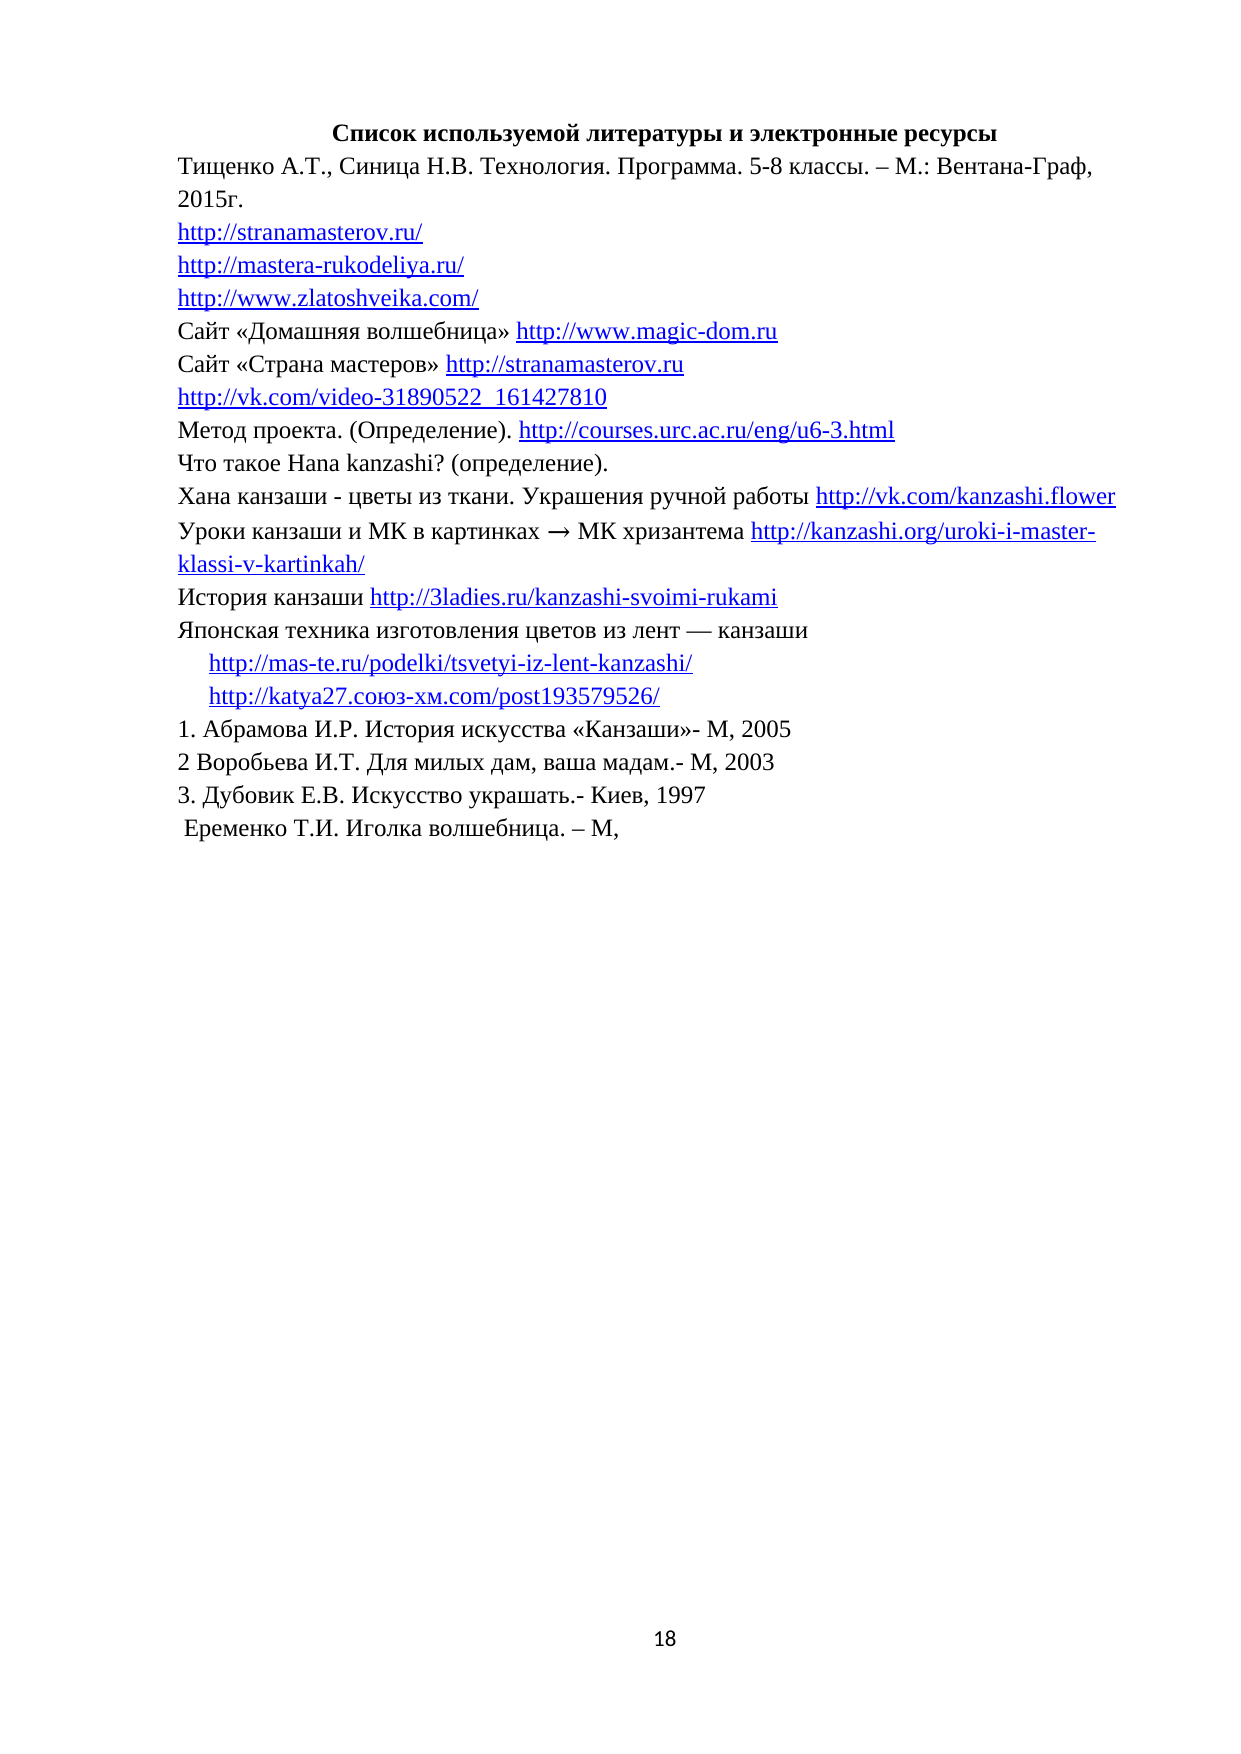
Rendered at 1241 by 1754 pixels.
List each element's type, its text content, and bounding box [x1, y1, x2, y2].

text Что такое Hana kanzashi? (определение). [177, 448, 1152, 477]
text http://mas-te.ru/podelki/tsvetyi-iz-lent-kanzashi/ [177, 648, 1152, 677]
text Метод проекта. (Определение). http://courses.urc.ac.ru/eng/u6-3.html [177, 415, 1152, 444]
text 3. Дубовик Е.В. Искусство украшать.- Киев, 1997 [177, 780, 1152, 809]
text Еременко Т.И. Иголка волшебница. – М, [177, 813, 1152, 842]
text Японская техника изготовления цветов из лент — канзаши [177, 615, 1152, 644]
text http://mastera-rukodeliya.ru/ [177, 250, 1152, 279]
text http://stranamasterov.ru/ [177, 217, 1152, 246]
text http://katya27.союз-хм.com/post193579526/ [177, 681, 1152, 710]
text Список используемой литературы и электронные ресурсы [177, 118, 1152, 147]
text Уроки канзаши и МК в картинках → МК хризантема http://kanzashi.org/uroki-i-master-klassi-v-kartinkah/ [177, 514, 1152, 578]
text Сайт «Домашняя волшебница» http://www.magic-dom.ru [177, 316, 1152, 345]
text 1. Абрамова И.Р. История искусства «Канзаши»- М, 2005 [177, 714, 1152, 743]
text http://vk.com/video-31890522_161427810 [177, 382, 1152, 411]
text http://www.zlatoshveika.com/ [177, 283, 1152, 312]
text Тищенко А.Т., Синица Н.В. Технология. Программа. 5-8 классы. – М.: Вентана-Граф, 2015г. [177, 151, 1152, 213]
text Сайт «Страна мастеров» http://stranamasterov.ru [177, 349, 1152, 378]
text 2 Воробьева И.Т. Для милых дам, ваша мадам.- М, 2003 [177, 747, 1152, 776]
text Хана канзаши - цветы из ткани. Украшения ручной работы http://vk.com/kanzashi.flower [177, 481, 1152, 510]
text История канзаши http://3ladies.ru/kanzashi-svoimi-rukami [177, 582, 1152, 611]
